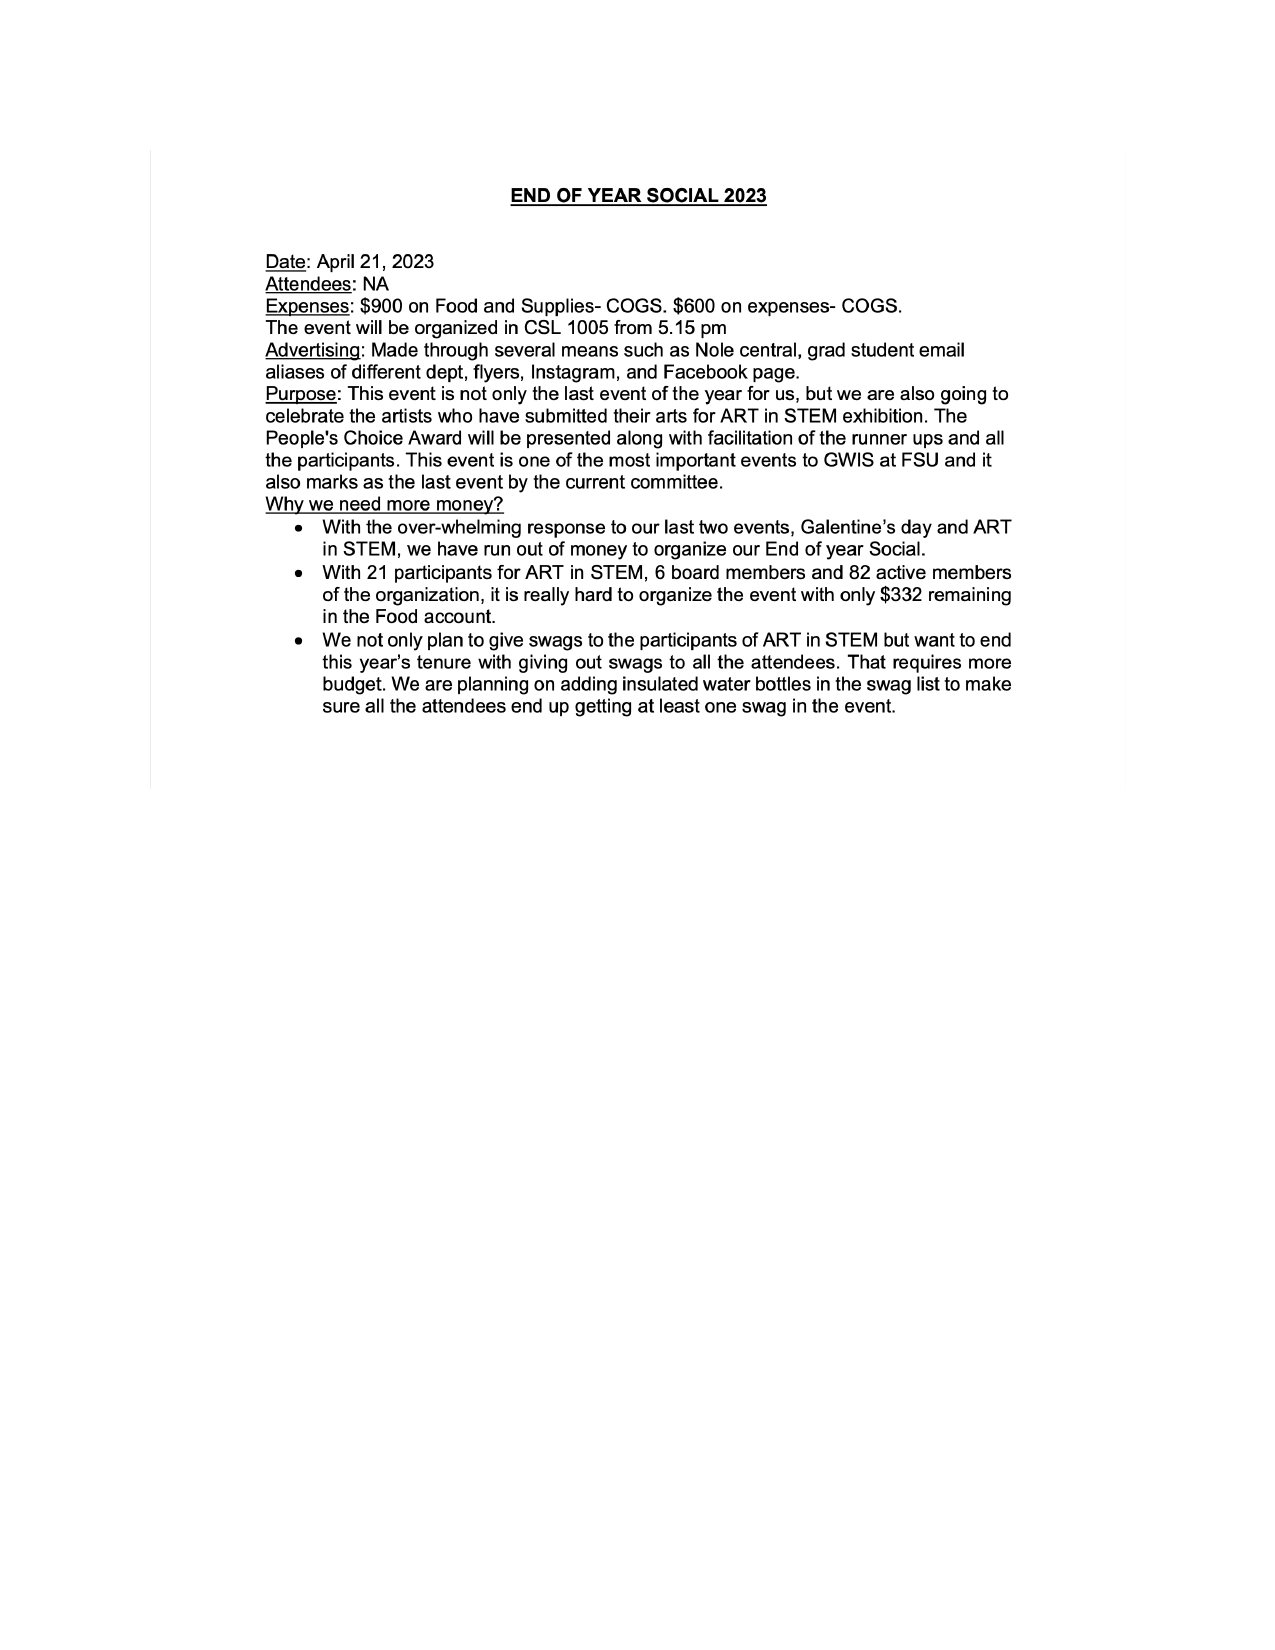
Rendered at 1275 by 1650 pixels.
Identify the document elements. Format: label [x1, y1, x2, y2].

picture [150, 150, 1125, 789]
